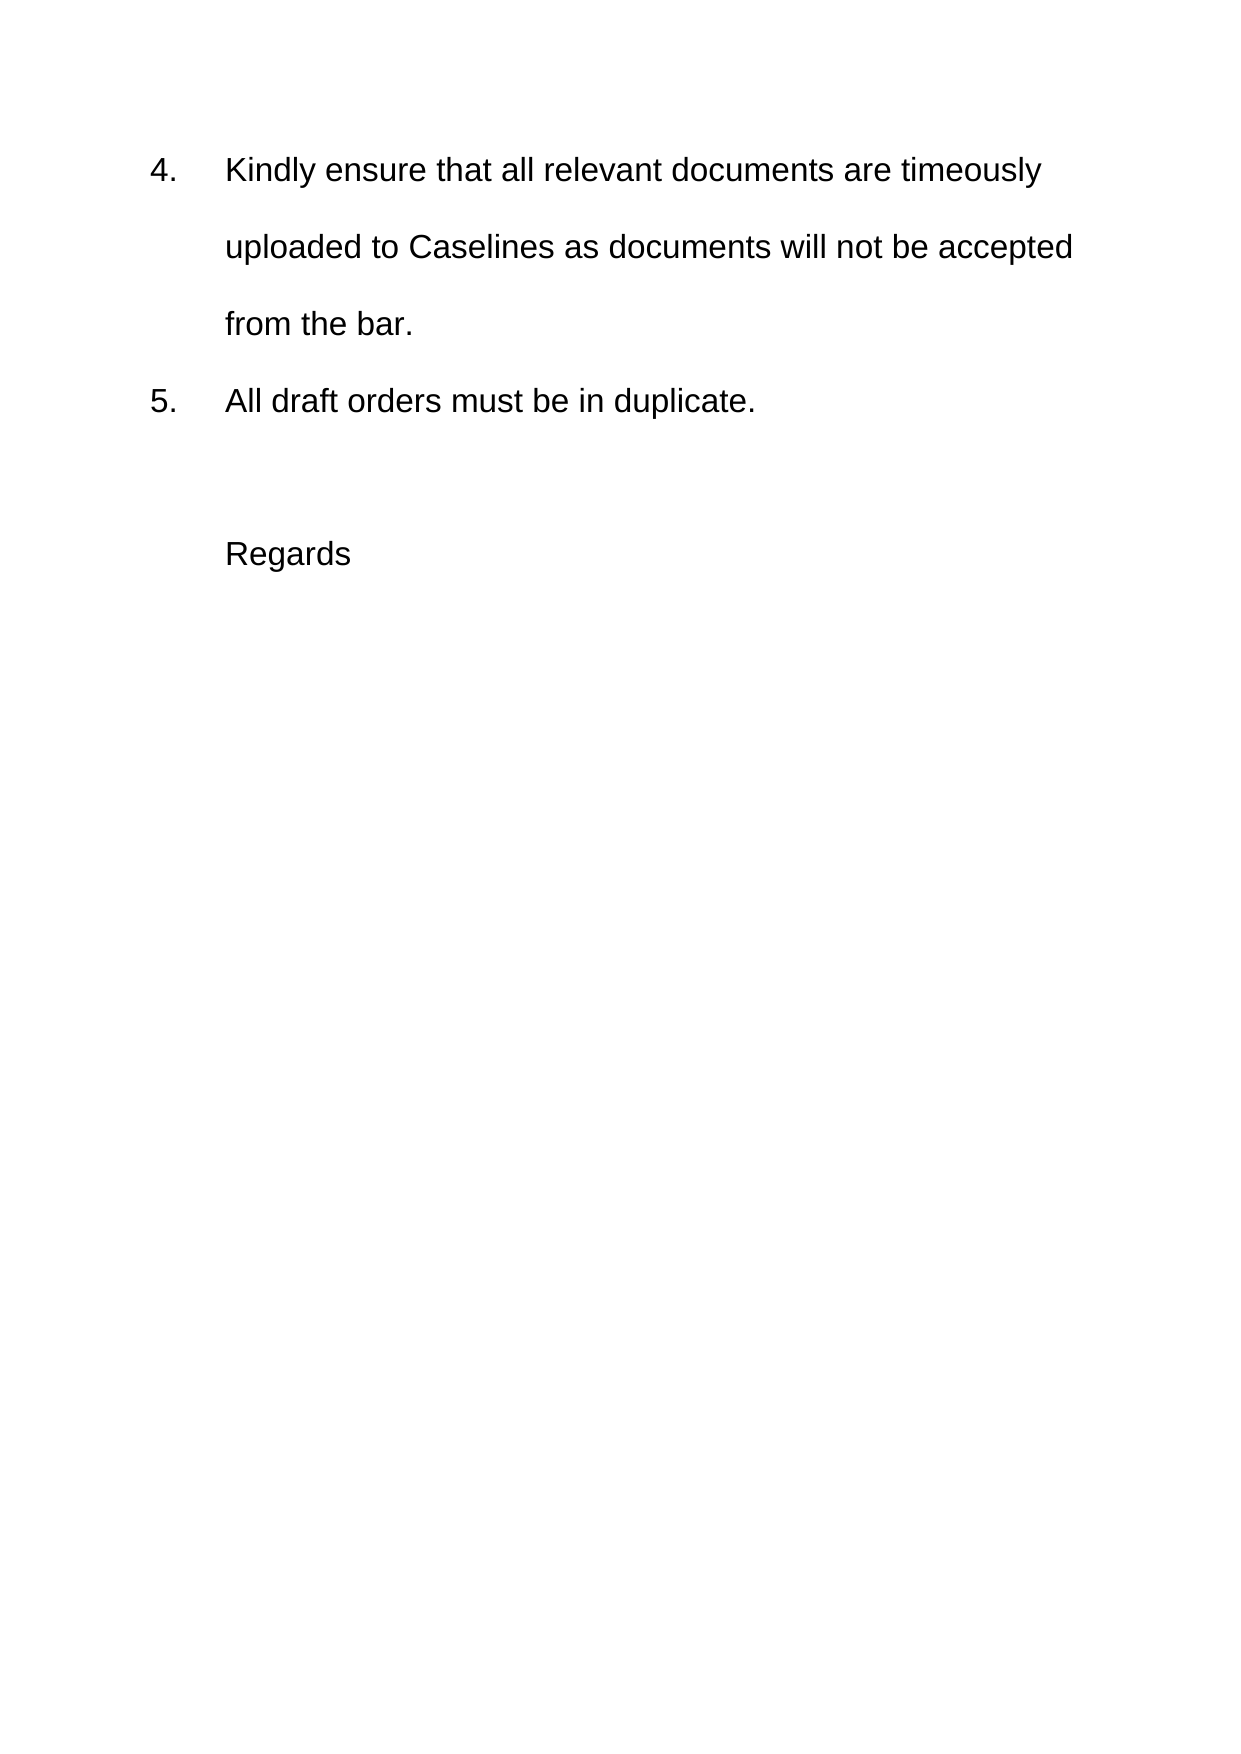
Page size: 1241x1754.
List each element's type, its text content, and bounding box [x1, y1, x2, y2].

text Regards [150, 534, 1090, 573]
text 4. Kindly ensure that all relevant documents are timeously uploaded to Caselines as documents will not be accepted from the bar. [150, 150, 1090, 342]
text 5. All draft orders must be in duplicate. [150, 381, 1090, 419]
